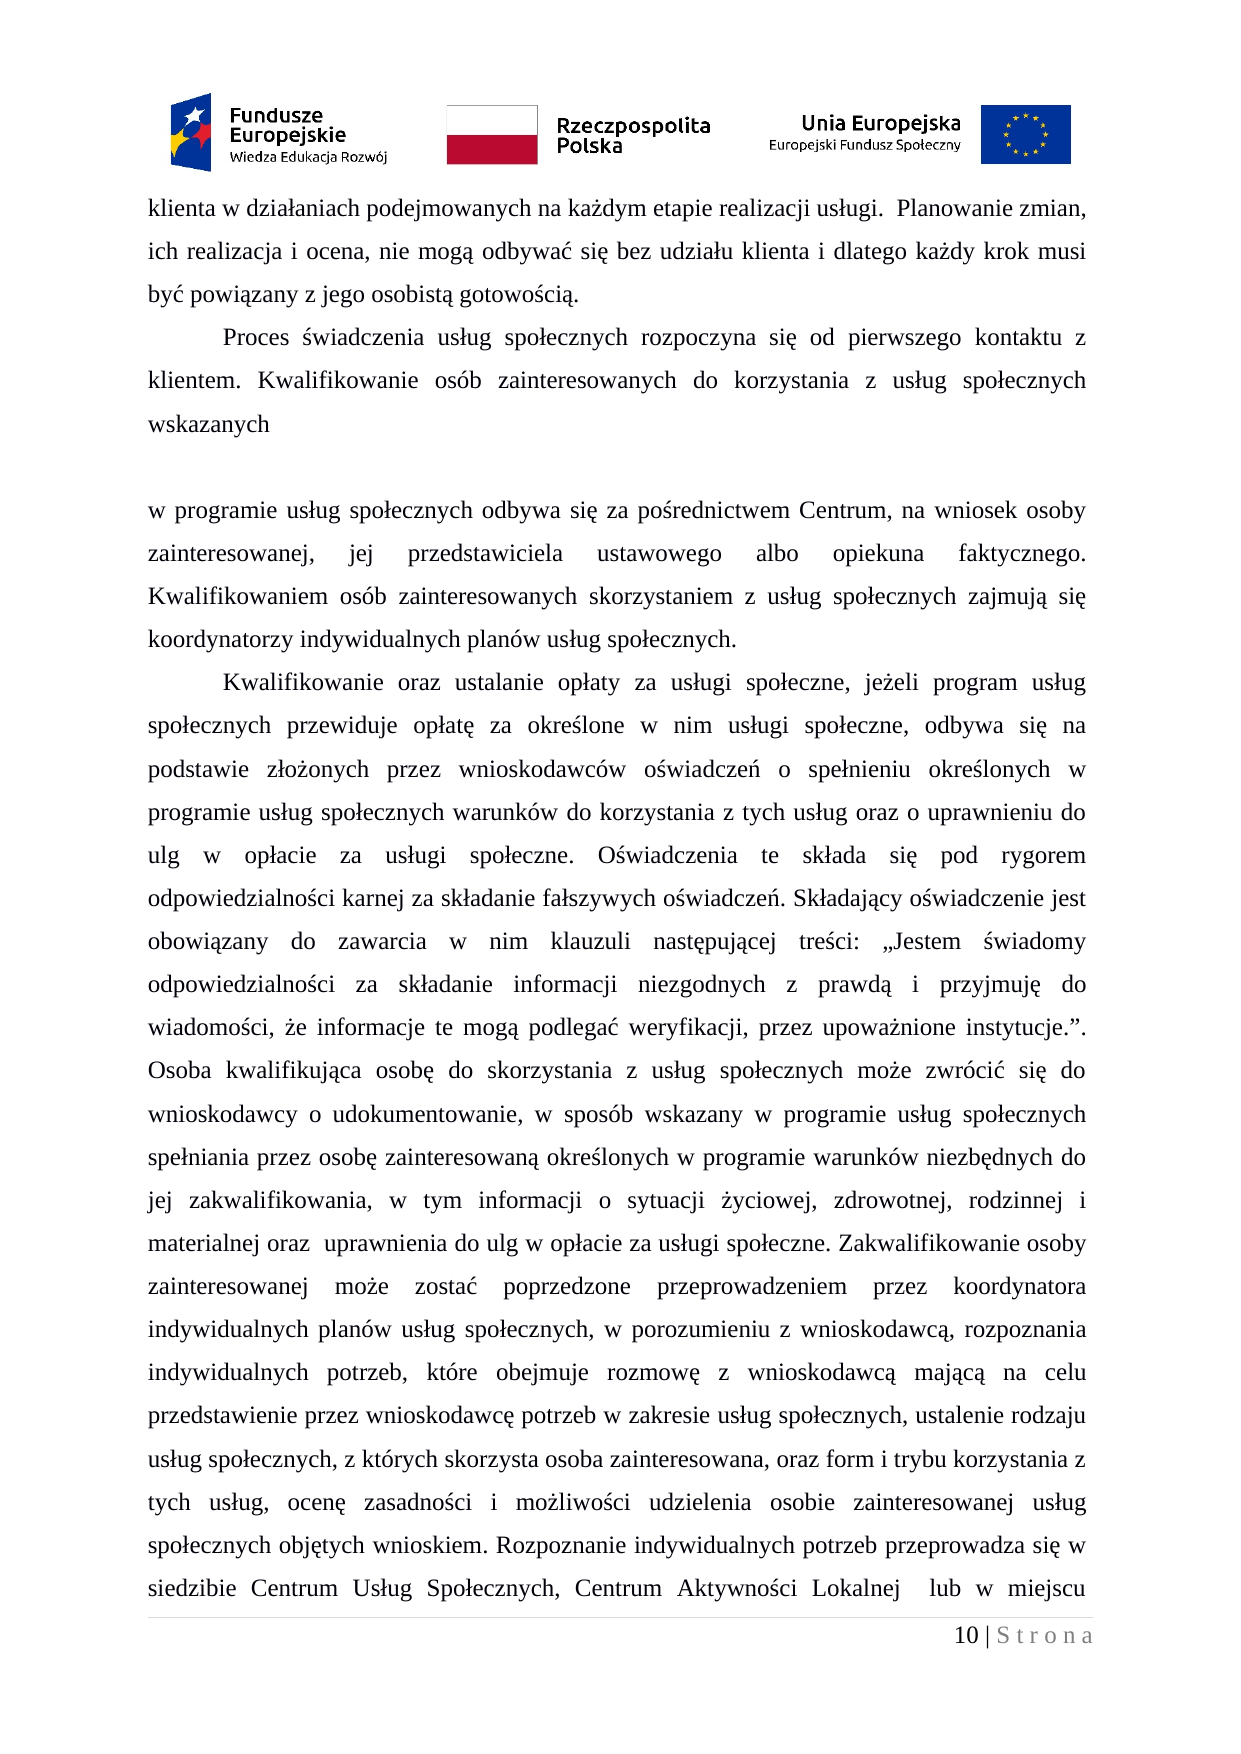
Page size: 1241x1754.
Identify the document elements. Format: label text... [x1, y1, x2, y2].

picture [150, 73, 1090, 191]
text w programie usług społecznych odbywa się za pośrednictwem Centrum, na wniosek osoby zainteresowanej, jej przedstawiciela ustawowego albo opiekuna faktycznego. Kwalifikowaniem osób zainteresowanych skorzystaniem z usług społecznych zajmują się koordynatorzy indywidualnych planów usług społecznych. [148, 495, 1087, 653]
text Proces świadczenia usług społecznych rozpoczyna się od pierwszego kontaktu z klientem. Kwalifikowanie osób zainteresowanych do korzystania z usług społecznych wskazanych [148, 322, 1087, 437]
